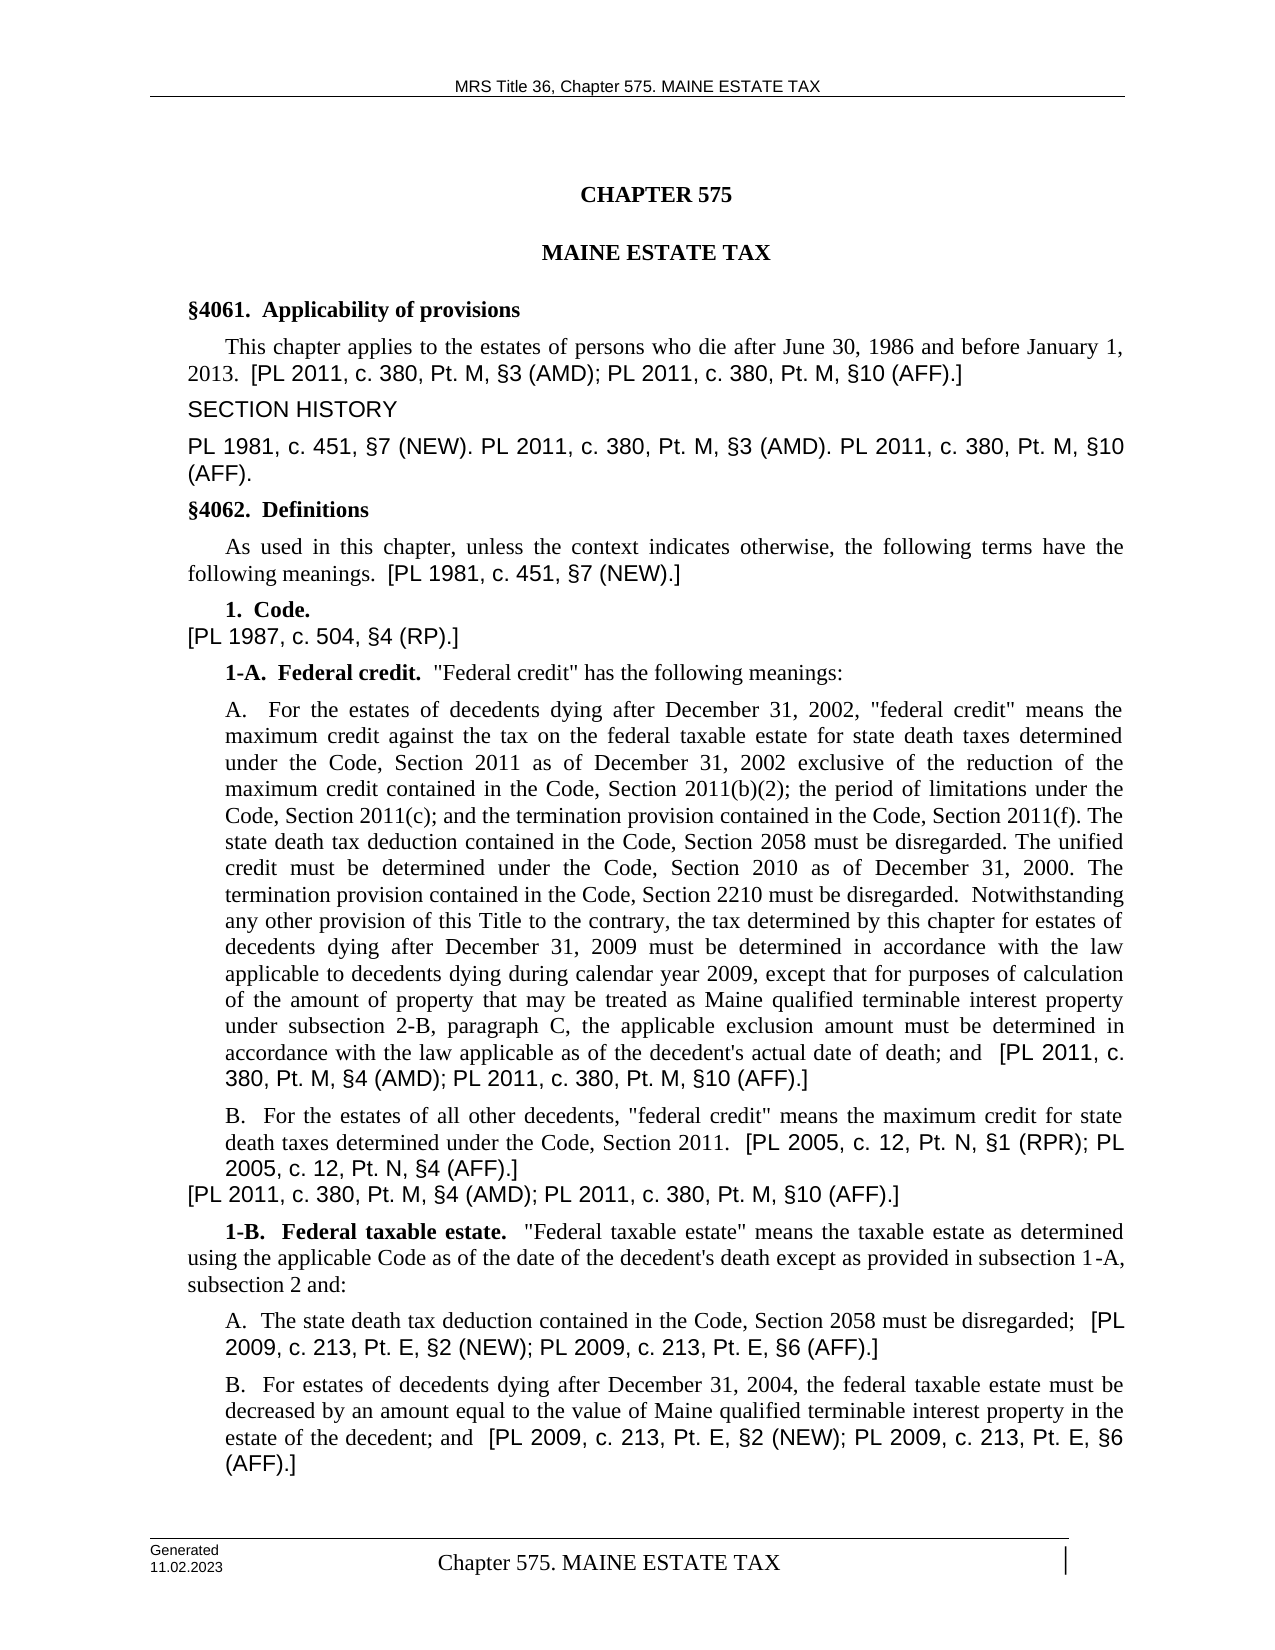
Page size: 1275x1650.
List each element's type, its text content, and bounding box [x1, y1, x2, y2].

text As used in this chapter, unless the context indicates otherwise, the following terms have the following meanings. [PL 1981, c. 451, §7 (NEW).] [187, 533, 1125, 586]
text B. For the estates of all other decedents, "federal credit" means the maximum credit for state death taxes determined under the Code, Section 2011. [PL 2005, c. 12, Pt. N, §1 (RPR); PL 2005, c. 12, Pt. N, §4 (AFF).] [225, 1102, 1125, 1181]
text §4062. Definitions [187, 496, 1125, 523]
text MAINE ESTATE TAX [187, 239, 1125, 265]
text 1-B. Federal taxable estate. "Federal taxable estate" means the taxable estate as determined using the applicable Code as of the date of the decedent's death except as provided in subsection 1‑A, subsection 2 and: [187, 1218, 1125, 1297]
text CHAPTER 575 [187, 181, 1125, 208]
text 1. Code. [187, 596, 1125, 623]
text A. For the estates of decedents dying after December 31, 2002, "federal credit" means the maximum credit against the tax on the federal taxable estate for state death taxes determined under the Code, Section 2011 as of December 31, 2002 exclusive of the reduction of the maximum credit contained in the Code, Section 2011(b)(2); the period of limitations under the Code, Section 2011(c); and the termination provision contained in the Code, Section 2011(f). The state death tax deduction contained in the Code, Section 2058 must be disregarded. The unified credit must be determined under the Code, Section 2010 as of December 31, 2000. The termination provision contained in the Code, Section 2210 must be disregarded. Notwithstanding any other provision of this Title to the contrary, the tax determined by this chapter for estates of decedents dying after December 31, 2009 must be determined in accordance with the law applicable to decedents dying during calendar year 2009, except that for purposes of calculation of the amount of property that may be treated as Maine qualified terminable interest property under subsection 2‑B, paragraph C, the applicable exclusion amount must be determined in accordance with the law applicable as of the decedent's actual date of death; and [PL 2011, c. 380, Pt. M, §4 (AMD); PL 2011, c. 380, Pt. M, §10 (AFF).] [225, 696, 1125, 1092]
text A. The state death tax deduction contained in the Code, Section 2058 must be disregarded; [PL 2009, c. 213, Pt. E, §2 (NEW); PL 2009, c. 213, Pt. E, §6 (AFF).] [225, 1307, 1125, 1360]
text [PL 2011, c. 380, Pt. M, §4 (AMD); PL 2011, c. 380, Pt. M, §10 (AFF).] [187, 1181, 1125, 1208]
text PL 1981, c. 451, §7 (NEW). PL 2011, c. 380, Pt. M, §3 (AMD). PL 2011, c. 380, Pt. M, §10 (AFF). [187, 433, 1125, 486]
text 1-A. Federal credit. "Federal credit" has the following meanings: [187, 659, 1125, 686]
text [PL 1987, c. 504, §4 (RP).] [187, 623, 1125, 649]
text SECTION HISTORY [187, 396, 1125, 423]
text B. For estates of decedents dying after December 31, 2004, the federal taxable estate must be decreased by an amount equal to the value of Maine qualified terminable interest property in the estate of the decedent; and [PL 2009, c. 213, Pt. E, §2 (NEW); PL 2009, c. 213, Pt. E, §6 (AFF).] [225, 1371, 1125, 1476]
text §4061. Applicability of provisions [187, 296, 1125, 323]
text This chapter applies to the estates of persons who die after June 30, 1986 and before January 1, 2013. [PL 2011, c. 380, Pt. M, §3 (AMD); PL 2011, c. 380, Pt. M, §10 (AFF).] [187, 333, 1125, 386]
